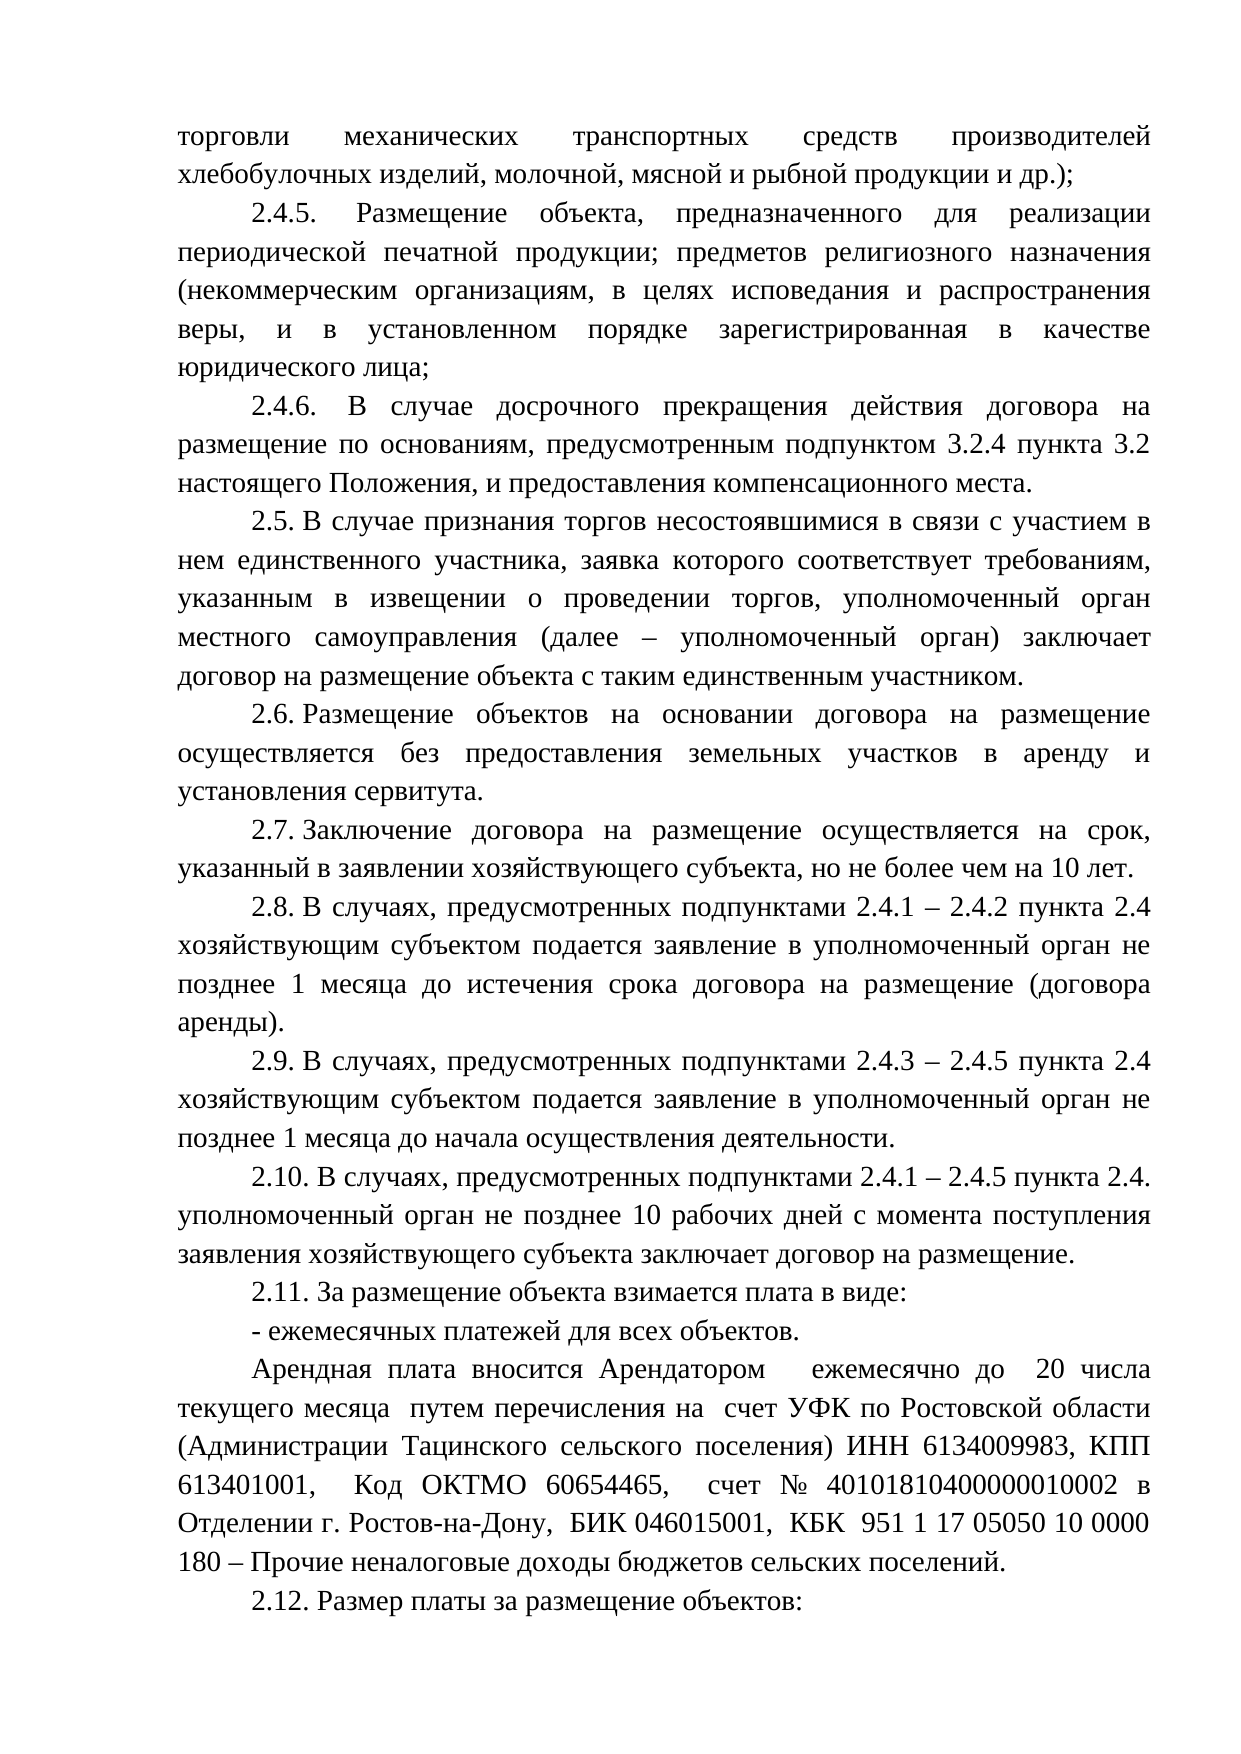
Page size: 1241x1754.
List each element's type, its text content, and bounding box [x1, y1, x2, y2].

text 2.12. Размер платы за размещение объектов: [177, 1583, 1152, 1616]
text 2.5. В случае признания торгов несостоявшимися в связи с участием в нем единственного участника, заявка которого соответствует требованиям, указанным в извещении о проведении торгов, уполномоченный орган местного самоуправления (далее – уполномоченный орган) заключает договор на размещение объекта с таким единственным участником. [177, 503, 1152, 691]
text 2.4.5. Размещение объекта, предназначенного для реализации периодической печатной продукции; предметов религиозного назначения (некоммерческим организациям, в целях исповедания и распространения веры, и в установленном порядке зарегистрированная в качестве юридического лица; [177, 195, 1152, 383]
text 2.8. В случаях, предусмотренных подпунктами 2.4.1 – 2.4.2 пункта 2.4 хозяйствующим субъектом подается заявление в уполномоченный орган не позднее 1 месяца до истечения срока договора на размещение (договора аренды). [177, 889, 1152, 1038]
text 2.10. В случаях, предусмотренных подпунктами 2.4.1 – 2.4.5 пункта 2.4. уполномоченный орган не позднее 10 рабочих дней с момента поступления заявления хозяйствующего субъекта заключает договор на размещение. [177, 1159, 1152, 1269]
text Арендная плата вносится Арендатором ежемесячно до 20 числа текущего месяца путем перечисления на счет УФК по Ростовской области (Администрации Тацинского сельского поселения) ИНН 6134009983, КПП 613401001, Код ОКТМО 60654465, счет № 40101810400000010002 в Отделении г. Ростов-на-Дону, БИК 046015001, КБК 951 1 17 05050 10 0000 180 – Прочие неналоговые доходы бюджетов сельских поселений. [177, 1351, 1152, 1578]
text 2.9. В случаях, предусмотренных подпунктами 2.4.3 – 2.4.5 пункта 2.4 хозяйствующим субъектом подается заявление в уполномоченный орган не позднее 1 месяца до начала осуществления деятельности. [177, 1043, 1152, 1154]
text 2.4.6. В случае досрочного прекращения действия договора на размещение по основаниям, предусмотренным подпунктом 3.2.4 пункта 3.2 настоящего Положения, и предоставления компенсационного места. [177, 388, 1152, 498]
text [177, 118, 1152, 190]
text 2.11. За размещение объекта взимается плата в виде: [177, 1274, 1152, 1308]
text 2.6. Размещение объектов на основании договора на размещение осуществляется без предоставления земельных участков в аренду и установления сервитута. [177, 696, 1152, 807]
text - ежемесячных платежей для всех объектов. [177, 1313, 1152, 1346]
text 2.7. Заключение договора на размещение осуществляется на срок, указанный в заявлении хозяйствующего субъекта, но не более чем на 10 лет. [177, 812, 1152, 884]
